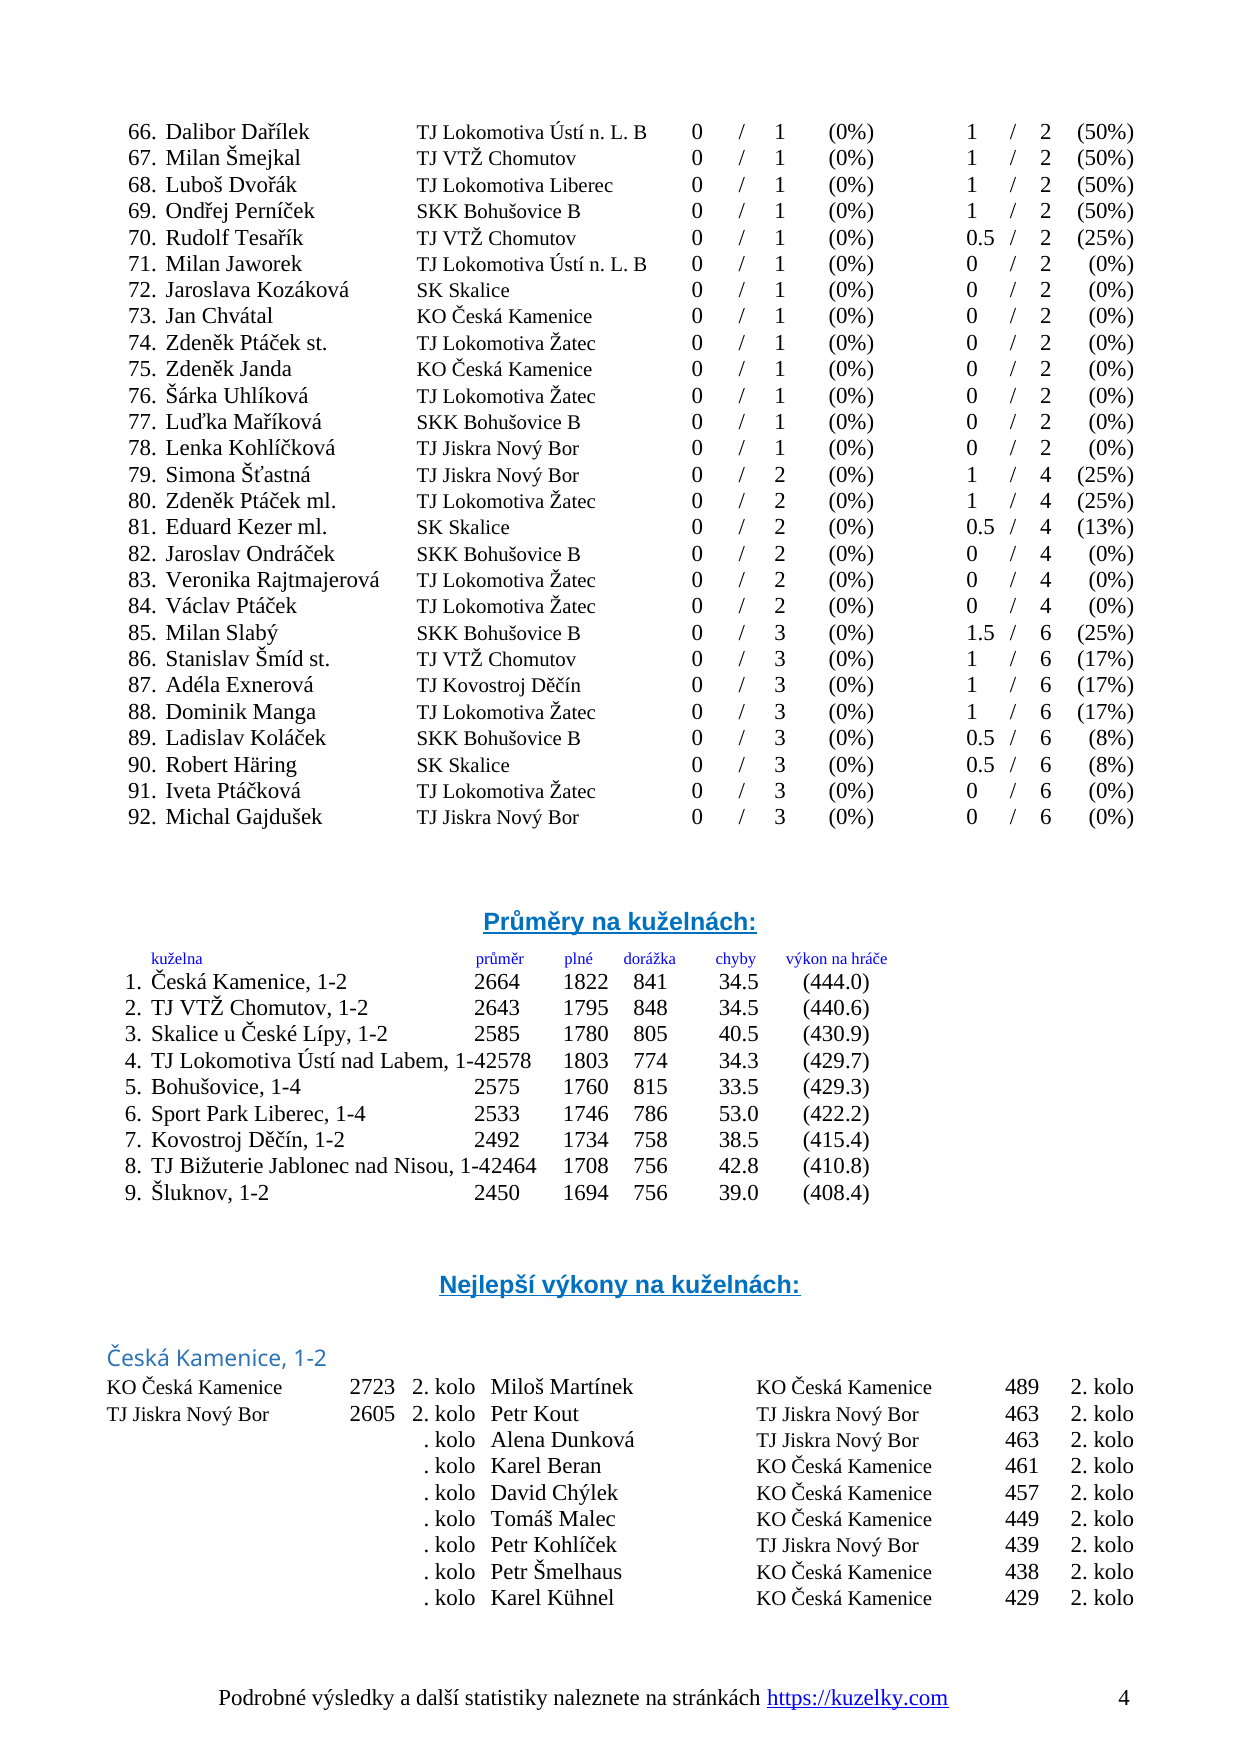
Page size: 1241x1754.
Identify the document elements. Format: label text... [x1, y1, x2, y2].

text 1. Česká Kamenice, 1-2 2664 1822 841 34.5 (444.0) [106, 968, 1134, 994]
text 70. Rudolf Tesařík TJ VTŽ Chomutov 0 / 1 (0%) 0.5 / 2 (25%) [106, 223, 1134, 250]
text 81. Eduard Kezer ml. SK Skalice 0 / 2 (0%) 0.5 / 4 (13%) [106, 513, 1134, 540]
text 6. Sport Park Liberec, 1-4 2533 1746 786 53.0 (422.2) [106, 1099, 1134, 1126]
text 68. Luboš Dvořák TJ Lokomotiva Liberec 0 / 1 (0%) 1 / 2 (50%) [106, 171, 1134, 197]
text 78. Lenka Kohlíčková TJ Jiskra Nový Bor 0 / 1 (0%) 0 / 2 (0%) [106, 434, 1134, 461]
text 82. Jaroslav Ondráček SKK Bohušovice B 0 / 2 (0%) 0 / 4 (0%) [106, 540, 1134, 566]
text 72. Jaroslava Kozáková SK Skalice 0 / 1 (0%) 0 / 2 (0%) [106, 276, 1134, 303]
text . kolo Alena Dunková TJ Jiskra Nový Bor 463 2. kolo [106, 1426, 1134, 1452]
text 91. Iveta Ptáčková TJ Lokomotiva Žatec 0 / 3 (0%) 0 / 6 (0%) [106, 777, 1134, 803]
text 80. Zdeněk Ptáček ml. TJ Lokomotiva Žatec 0 / 2 (0%) 1 / 4 (25%) [106, 487, 1134, 513]
text 86. Stanislav Šmíd st. TJ VTŽ Chomutov 0 / 3 (0%) 1 / 6 (17%) [106, 645, 1134, 672]
text 79. Simona Šťastná TJ Jiskra Nový Bor 0 / 2 (0%) 1 / 4 (25%) [106, 461, 1134, 487]
text 66. Dalibor Dařílek TJ Lokomotiva Ústí n. L. B 0 / 1 (0%) 1 / 2 (50%) [106, 118, 1134, 144]
text 2. TJ VTŽ Chomutov, 1-2 2643 1795 848 34.5 (440.6) [106, 994, 1134, 1021]
text 87. Adéla Exnerová TJ Kovostroj Děčín 0 / 3 (0%) 1 / 6 (17%) [106, 672, 1134, 698]
text 88. Dominik Manga TJ Lokomotiva Žatec 0 / 3 (0%) 1 / 6 (17%) [106, 698, 1134, 724]
text 74. Zdeněk Ptáček st. TJ Lokomotiva Žatec 0 / 1 (0%) 0 / 2 (0%) [106, 329, 1134, 355]
text . kolo Petr Šmelhaus KO Česká Kamenice 438 2. kolo [106, 1558, 1134, 1584]
text Průměry na kuželnách: [94, 907, 1145, 936]
text 85. Milan Slabý SKK Bohušovice B 0 / 3 (0%) 1.5 / 6 (25%) [106, 619, 1134, 645]
text 77. Luďka Maříková SKK Bohušovice B 0 / 1 (0%) 0 / 2 (0%) [106, 408, 1134, 434]
text 83. Veronika Rajtmajerová TJ Lokomotiva Žatec 0 / 2 (0%) 0 / 4 (0%) [106, 566, 1134, 592]
text . kolo Karel Beran KO Česká Kamenice 461 2. kolo [106, 1452, 1134, 1479]
text 73. Jan Chvátal KO Česká Kamenice 0 / 1 (0%) 0 / 2 (0%) [106, 303, 1134, 329]
text 76. Šárka Uhlíková TJ Lokomotiva Žatec 0 / 1 (0%) 0 / 2 (0%) [106, 382, 1134, 408]
text 84. Václav Ptáček TJ Lokomotiva Žatec 0 / 2 (0%) 0 / 4 (0%) [106, 592, 1134, 619]
text Nejlepší výkony na kuželnách: [94, 1270, 1145, 1299]
text . kolo Tomáš Malec KO Česká Kamenice 449 2. kolo [106, 1505, 1134, 1531]
text 7. Kovostroj Děčín, 1-2 2492 1734 758 38.5 (415.4) [106, 1126, 1134, 1152]
subtitle Česká Kamenice, 1-2 [106, 1342, 1134, 1373]
text 67. Milan Šmejkal TJ VTŽ Chomutov 0 / 1 (0%) 1 / 2 (50%) [106, 144, 1134, 171]
text 90. Robert Häring SK Skalice 0 / 3 (0%) 0.5 / 6 (8%) [106, 751, 1134, 777]
text 75. Zdeněk Janda KO Česká Kamenice 0 / 1 (0%) 0 / 2 (0%) [106, 355, 1134, 382]
text 9. Šluknov, 1-2 2450 1694 756 39.0 (408.4) [106, 1179, 1134, 1205]
text . kolo Petr Kohlíček TJ Jiskra Nový Bor 439 2. kolo [106, 1531, 1134, 1558]
text 92. Michal Gajdušek TJ Jiskra Nový Bor 0 / 3 (0%) 0 / 6 (0%) [106, 803, 1134, 830]
text kuželna průměr plné dorážka chyby výkon na hráče [106, 949, 1134, 968]
text TJ Jiskra Nový Bor 2605 2. kolo Petr Kout TJ Jiskra Nový Bor 463 2. kolo [106, 1399, 1134, 1426]
text 5. Bohušovice, 1-4 2575 1760 815 33.5 (429.3) [106, 1073, 1134, 1099]
text 4. TJ Lokomotiva Ústí nad Labem, 1-4 2578 1803 774 34.3 (429.7) [106, 1047, 1134, 1073]
text 69. Ondřej Perníček SKK Bohušovice B 0 / 1 (0%) 1 / 2 (50%) [106, 197, 1134, 223]
text . kolo David Chýlek KO Česká Kamenice 457 2. kolo [106, 1479, 1134, 1505]
text KO Česká Kamenice 2723 2. kolo Miloš Martínek KO Česká Kamenice 489 2. kolo [106, 1373, 1134, 1399]
text 8. TJ Bižuterie Jablonec nad Nisou, 1-4 2464 1708 756 42.8 (410.8) [106, 1152, 1134, 1179]
text 71. Milan Jaworek TJ Lokomotiva Ústí n. L. B 0 / 1 (0%) 0 / 2 (0%) [106, 250, 1134, 276]
text 89. Ladislav Koláček SKK Bohušovice B 0 / 3 (0%) 0.5 / 6 (8%) [106, 724, 1134, 751]
text . kolo Karel Kühnel KO Česká Kamenice 429 2. kolo [106, 1584, 1134, 1610]
text 3. Skalice u České Lípy, 1-2 2585 1780 805 40.5 (430.9) [106, 1021, 1134, 1047]
